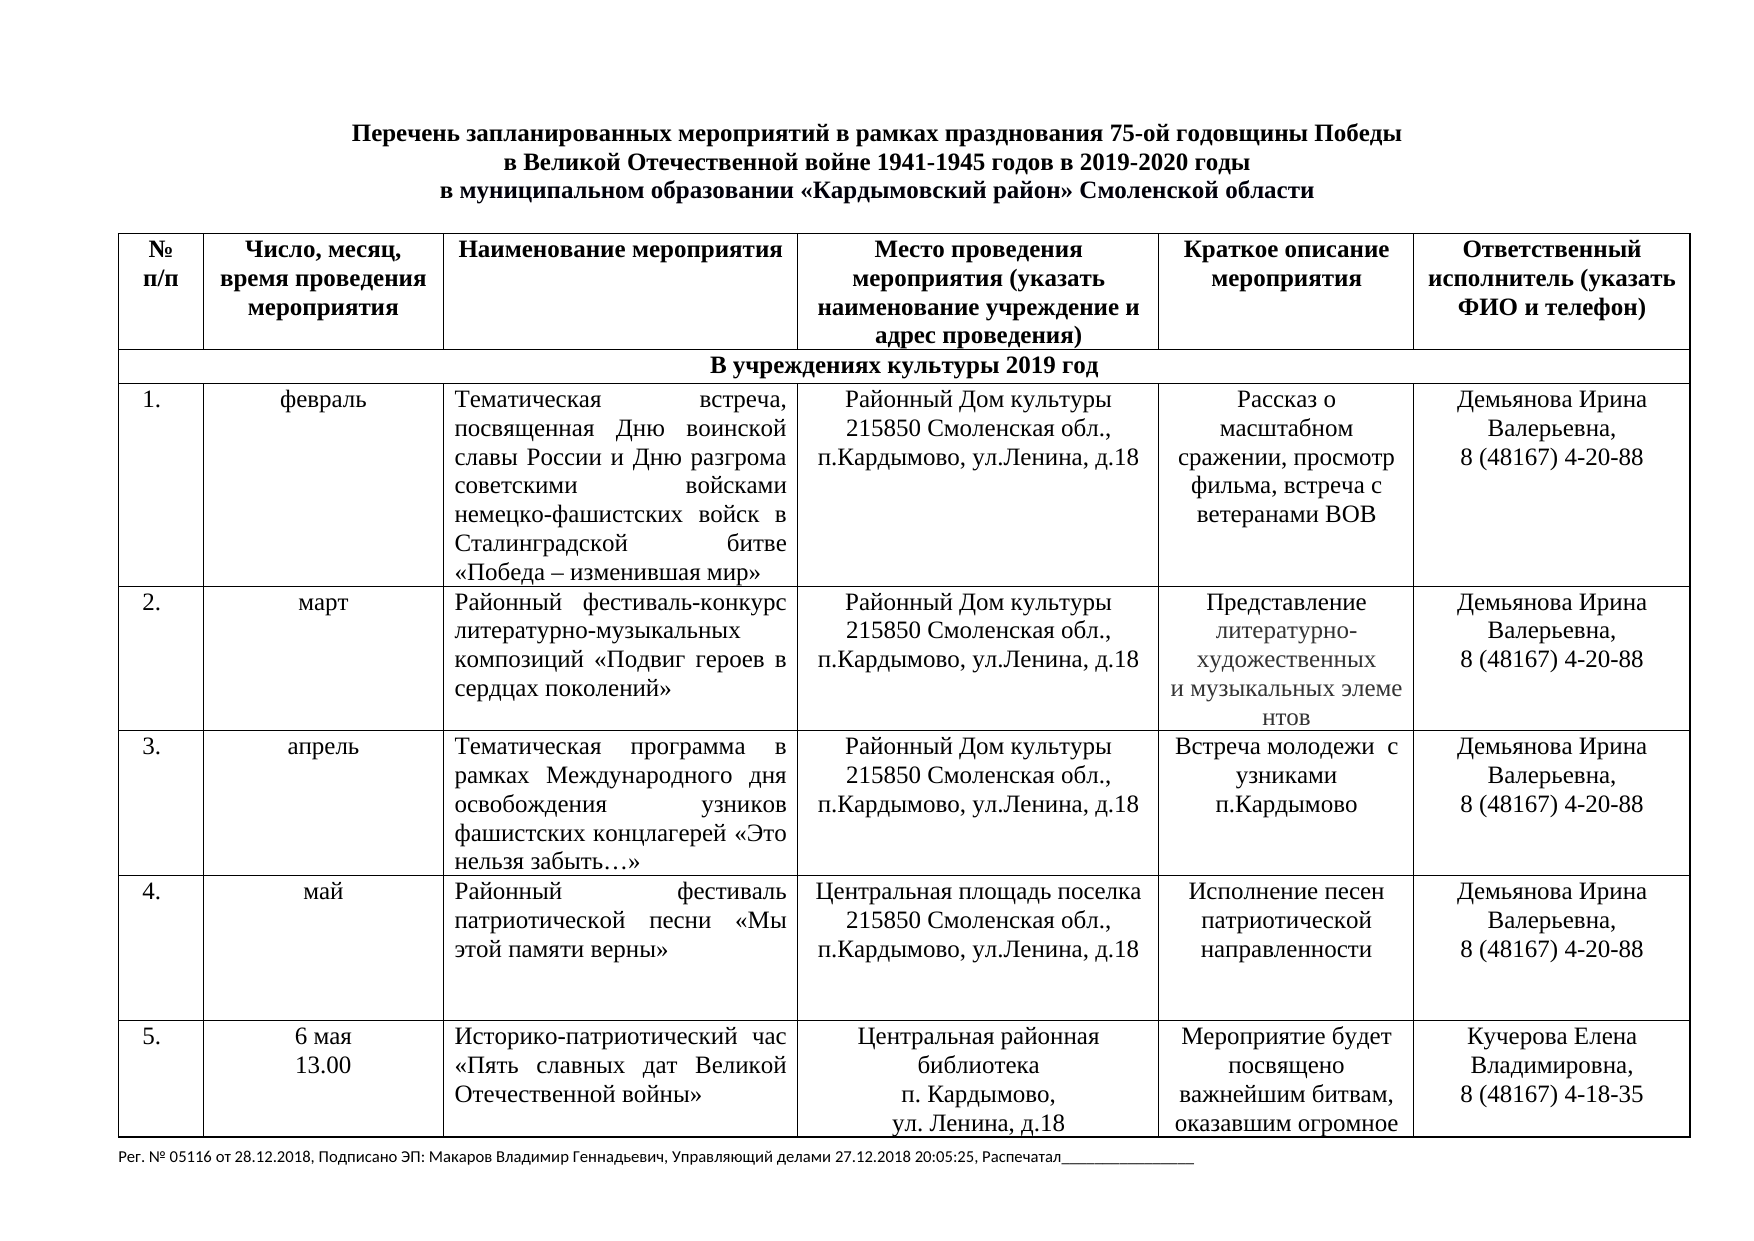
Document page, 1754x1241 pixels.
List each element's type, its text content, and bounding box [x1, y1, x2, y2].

table_cell Рассказ о масштабном сражении, просмотр фильма, встреча с ветеранами ВОВ [1159, 384, 1413, 586]
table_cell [1159, 1021, 1413, 1136]
table_header Наименование мероприятия [444, 234, 797, 349]
table_header Число, месяц, время проведения мероприятия [204, 234, 443, 349]
text в Великой Отечественной войне 1941-1945 годов в 2019-2020 годы [118, 147, 1636, 176]
table_cell Демьянова Ирина Валерьевна, 8 (48167) 4-20-88 [1414, 384, 1689, 586]
table_cell март [204, 587, 443, 730]
table_cell Исполнение песен патриотической направленности [1159, 876, 1413, 1020]
table_cell Представление литературно-художественных и музыкальных элементов [1159, 587, 1413, 730]
table_cell Демьянова Ирина Валерьевна, 8 (48167) 4-20-88 [1414, 731, 1689, 875]
table_cell [119, 731, 203, 875]
table_cell май [204, 876, 443, 1020]
table_cell [119, 876, 203, 1020]
table_cell [119, 1021, 203, 1136]
table_cell [119, 587, 203, 730]
table_cell Районный фестиваль патриотической песни «Мы этой памяти верны» [444, 876, 797, 1020]
table_cell Тематическая программа в рамках Международного дня освобождения узников фашистских концлагерей «Это нельзя забыть…» [444, 731, 797, 875]
table_cell 6 мая 13.00 [204, 1021, 443, 1136]
table_cell Встреча молодежи с узниками п.Кардымово [1159, 731, 1413, 875]
table_header Место проведения мероприятия (указать наименование учреждение и адрес проведения) [798, 234, 1158, 349]
table_cell Районный фестиваль-конкурс литературно-музыкальных композиций «Подвиг героев в сердцах поколений» [444, 587, 797, 730]
table_header Ответственный исполнитель (указать ФИО и телефон) [1414, 234, 1689, 349]
table_header № п/п [119, 234, 203, 349]
table_header Краткое описание мероприятия [1159, 234, 1413, 349]
table_cell Центральная площадь поселка 215850 Смоленская обл., п.Кардымово, ул.Ленина, д.18 [798, 876, 1158, 1020]
text в муниципальном образовании «Кардымовский район» Смоленской области [118, 176, 1636, 204]
table_cell [119, 384, 203, 586]
table_cell Демьянова Ирина Валерьевна, 8 (48167) 4-20-88 [1414, 876, 1689, 1020]
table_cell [444, 1021, 797, 1136]
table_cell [1414, 1021, 1689, 1136]
table_cell апрель [204, 731, 443, 875]
text Перечень запланированных мероприятий в рамках празднования 75-ой годовщины Победы [118, 118, 1636, 147]
table_cell Районный Дом культуры 215850 Смоленская обл., п.Кардымово, ул.Ленина, д.18 [798, 384, 1158, 586]
table_cell февраль [204, 384, 443, 586]
table_cell Тематическая встреча, посвященная Дню воинской славы России и Дню разгрома советскими войсками немецко-фашистских войск в Сталинградской битве «Победа – изменившая мир» [444, 384, 797, 586]
table_cell Районный Дом культуры 215850 Смоленская обл., п.Кардымово, ул.Ленина, д.18 [798, 587, 1158, 730]
table_cell Демьянова Ирина Валерьевна, 8 (48167) 4-20-88 [1414, 587, 1689, 730]
table_cell В учреждениях культуры 2019 год [119, 350, 1689, 383]
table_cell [798, 1021, 1158, 1136]
table_cell Районный Дом культуры 215850 Смоленская обл., п.Кардымово, ул.Ленина, д.18 [798, 731, 1158, 875]
